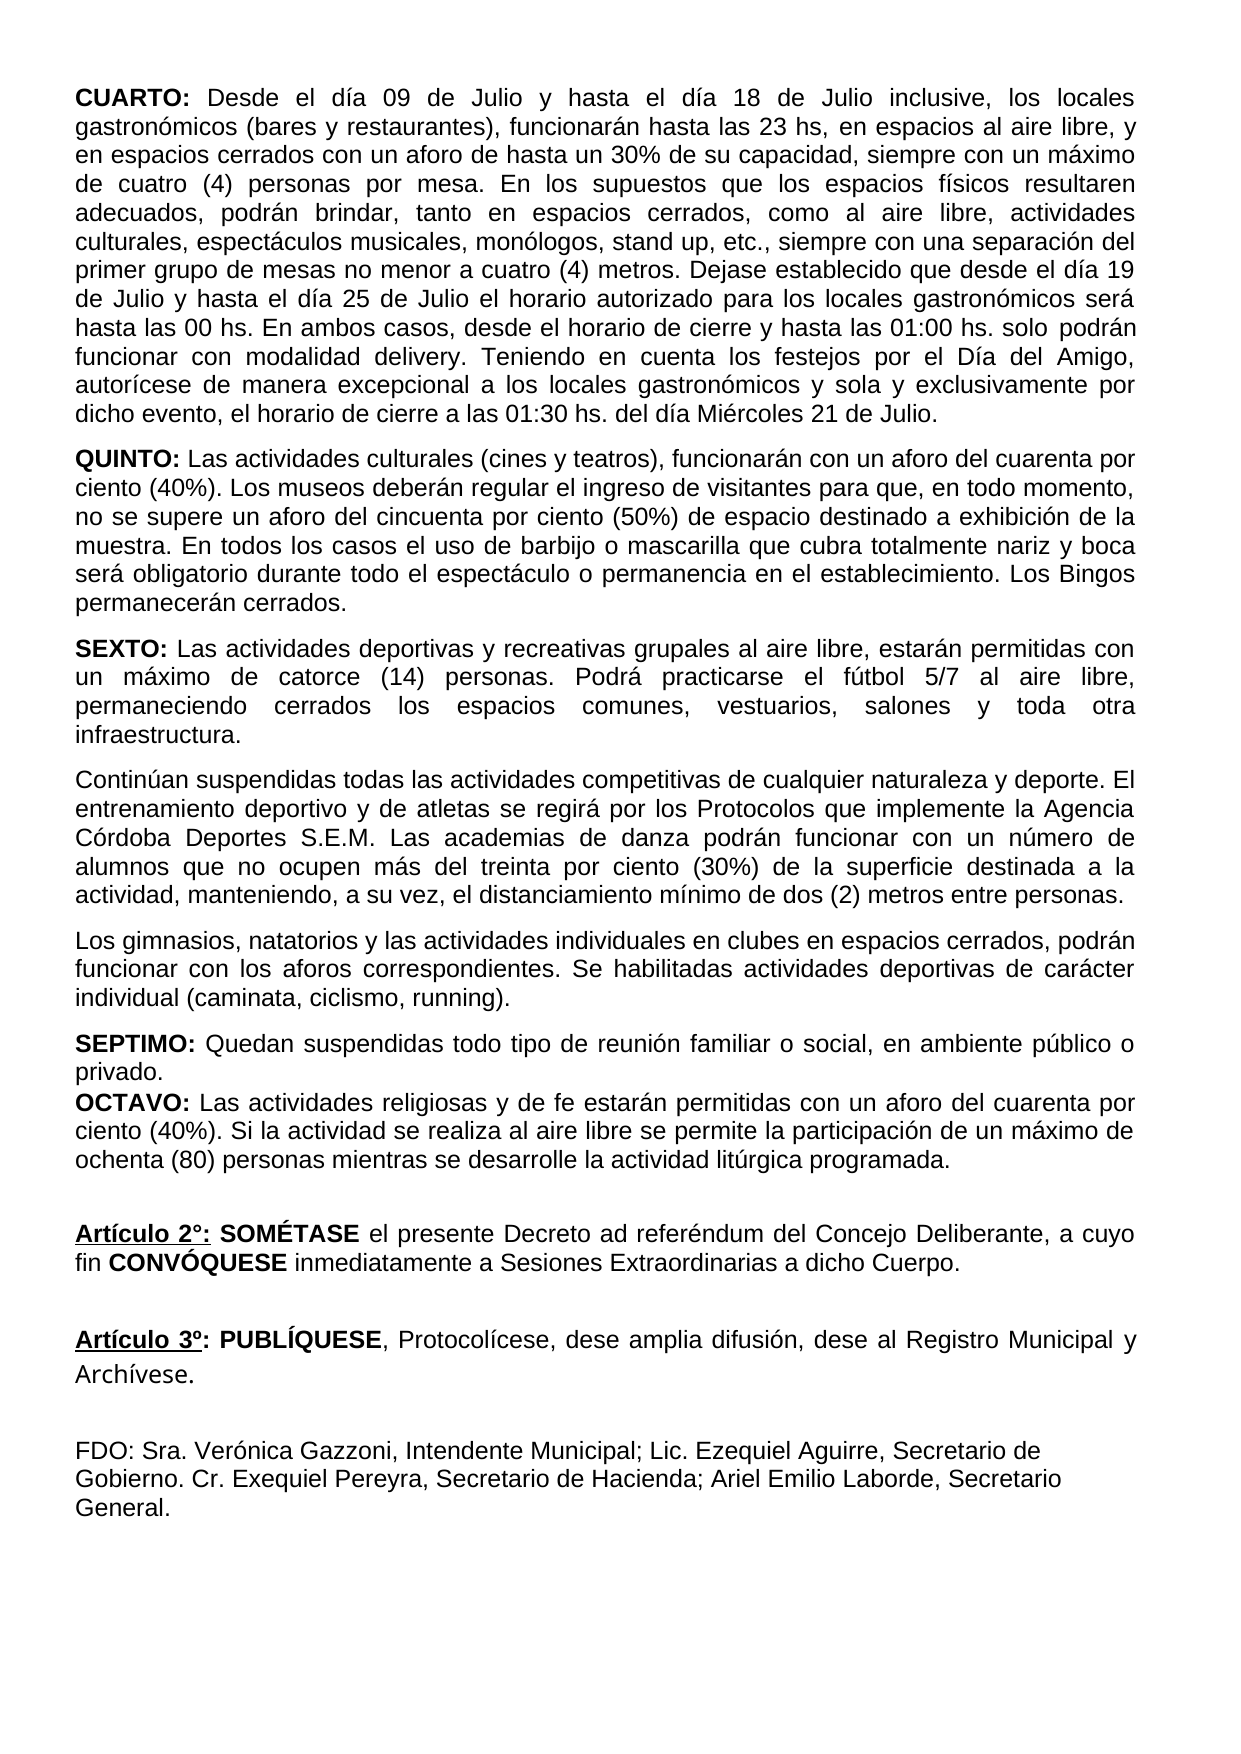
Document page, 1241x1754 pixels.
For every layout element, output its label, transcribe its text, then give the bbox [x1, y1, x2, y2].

text CUARTO: Desde el día 09 de Julio y hasta el día 18 de Julio inclusive, los locales gastronómicos (bares y restaurantes), funcionarán hasta las 23 hs, en espacios al aire libre, y en espacios cerrados con un aforo de hasta un 30% de su capacidad, siempre con un máximo de cuatro (4) personas por mesa. En los supuestos que los espacios físicos resultaren adecuados, podrán brindar, tanto en espacios cerrados, como al aire libre, actividades culturales, espectáculos musicales, monólogos, stand up, etc., siempre con una separación del primer grupo de mesas no menor a cuatro (4) metros. Dejase establecido que desde el día 19 de Julio y hasta el día 25 de Julio el horario autorizado para los locales gastronómicos será hasta las 00 hs. En ambos casos, desde el horario de cierre y hasta las 01:00 hs. solo podrán funcionar con modalidad delivery. Teniendo en cuenta los festejos por el Día del Amigo, autorícese de manera excepcional a los locales gastronómicos y sola y exclusivamente por dicho evento, el horario de cierre a las 01:30 hs. del día Miércoles 21 de Julio. [75, 83, 1137, 428]
text FDO: Sra. Verónica Gazzoni, Intendente Municipal; Lic. Ezequiel Aguirre, Secretario de Gobierno. Cr. Exequiel Pereyra, Secretario de Hacienda; Ariel Emilio Laborde, Secretario General. [75, 1436, 1137, 1522]
text QUINTO: Las actividades culturales (cines y teatros), funcionarán con un aforo del cuarenta por ciento (40%). Los museos deberán regular el ingreso de visitantes para que, en todo momento, no se supere un aforo del cincuenta por ciento (50%) de espacio destinado a exhibición de la muestra. En todos los casos el uso de barbijo o mascarilla que cubra totalmente nariz y boca será obligatorio durante todo el espectáculo o permanencia en el establecimiento. Los Bingos permanecerán cerrados. [75, 444, 1137, 617]
text Los gimnasios, natatorios y las actividades individuales en clubes en espacios cerrados, podrán funcionar con los aforos correspondientes. Se habilitadas actividades deportivas de carácter individual (caminata, ciclismo, running). [75, 926, 1137, 1012]
text Artículo 2°: SOMÉTASE el presente Decreto ad referéndum del Concejo Deliberante, a cuyo fin CONVÓQUESE inmediatamente a Sesiones Extraordinarias a dicho Cuerpo. [75, 1219, 1137, 1277]
text OCTAVO: Las actividades religiosas y de fe estarán permitidas con un aforo del cuarenta por ciento (40%). Si la actividad se realiza al aire libre se permite la participación de un máximo de ochenta (80) personas mientras se desarrolle la actividad litúrgica programada. [75, 1088, 1137, 1174]
text SEPTIMO: Quedan suspendidas todo tipo de reunión familiar o social, en ambiente público o privado. [75, 1028, 1137, 1086]
text SEXTO: Las actividades deportivas y recreativas grupales al aire libre, estarán permitidas con un máximo de catorce (14) personas. Podrá practicarse el fútbol 5/7 al aire libre, permaneciendo cerrados los espacios comunes, vestuarios, salones y toda otra infraestructura. [75, 633, 1137, 748]
text Artículo 3º: PUBLÍQUESE, Protocolícese, dese amplia difusión, dese al Registro Municipal y Archívese. [75, 1322, 1137, 1390]
text Continúan suspendidas todas las actividades competitivas de cualquier naturaleza y deporte. El entrenamiento deportivo y de atletas se regirá por los Protocolos que implemente la Agencia Córdoba Deportes S.E.M. Las academias de danza podrán funcionar con un número de alumnos que no ocupen más del treinta por ciento (30%) de la superficie destinada a la actividad, manteniendo, a su vez, el distanciamiento mínimo de dos (2) metros entre personas. [75, 765, 1137, 909]
